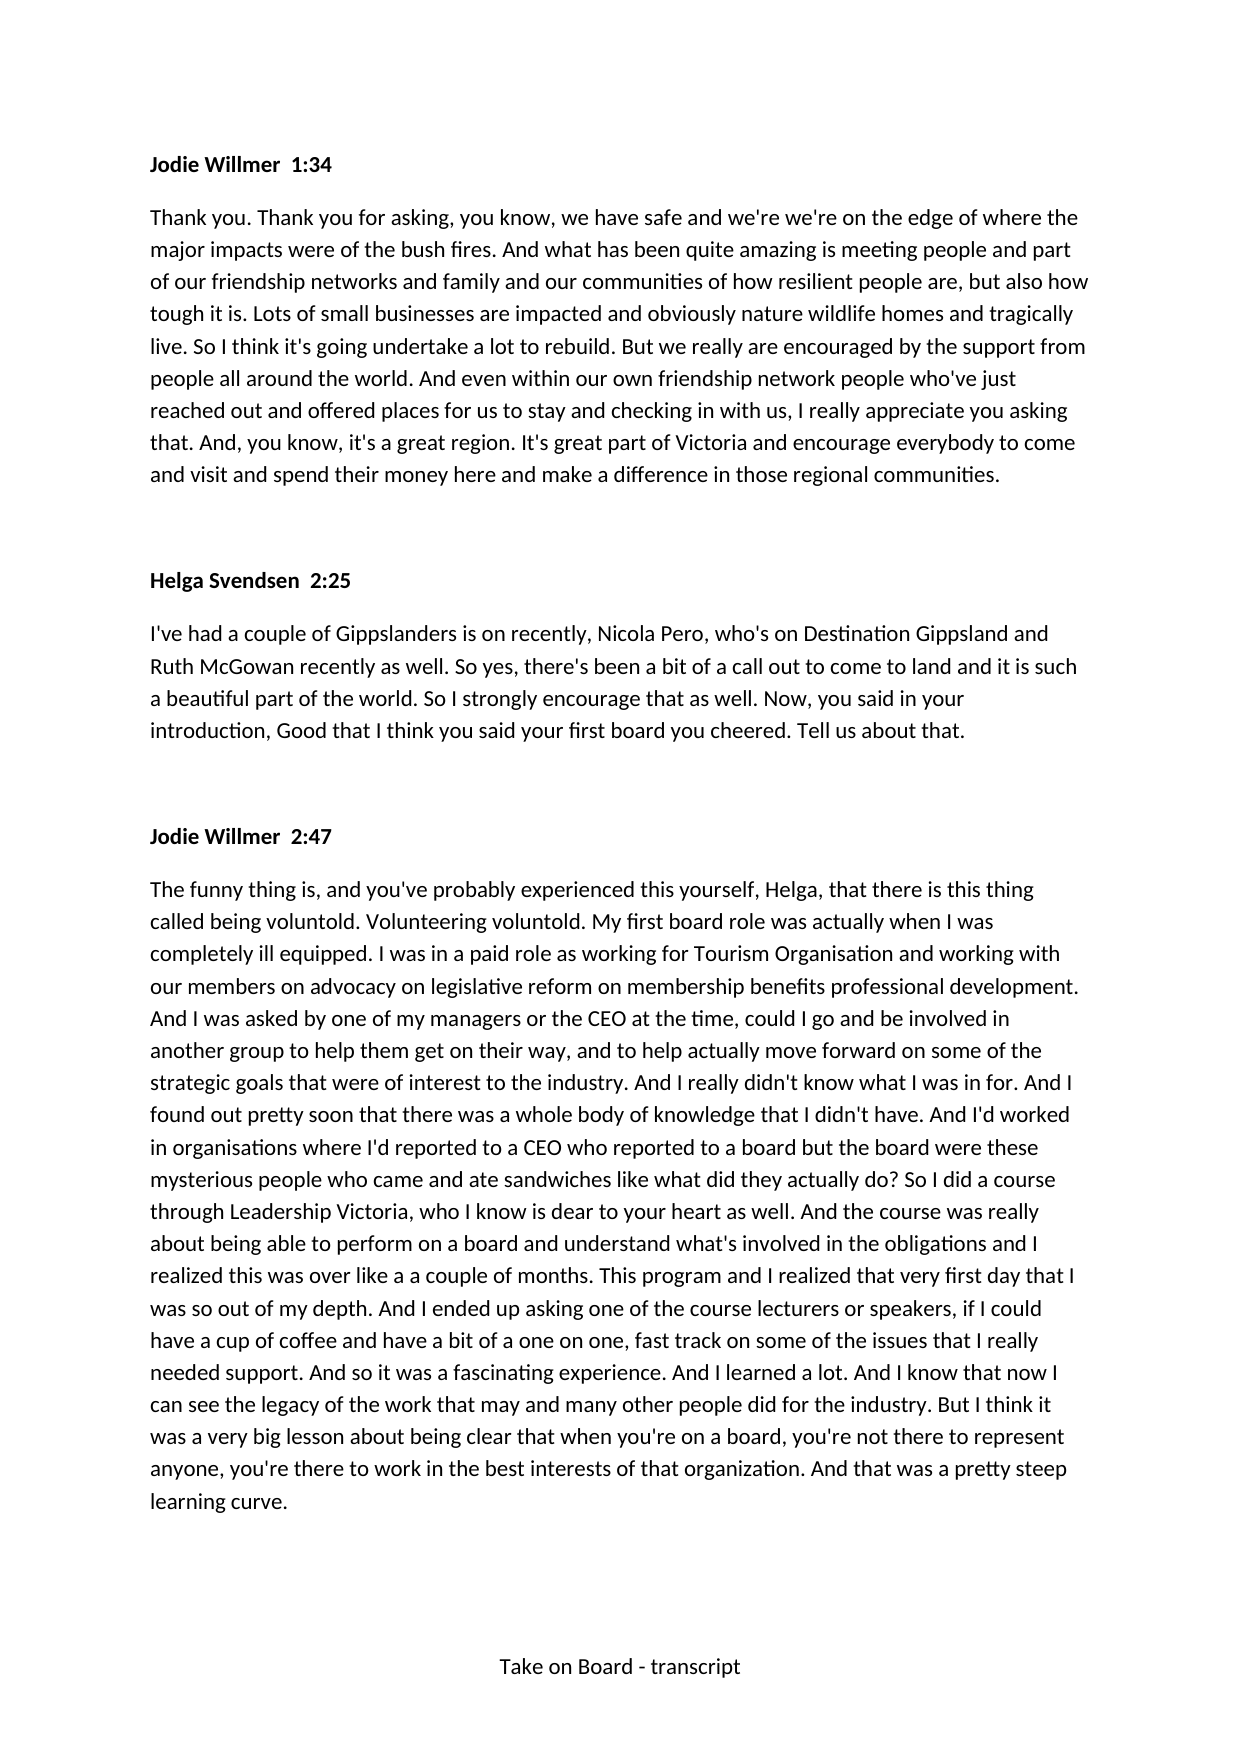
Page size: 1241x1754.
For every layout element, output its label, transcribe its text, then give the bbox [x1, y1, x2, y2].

text Helga Svendsen 2:25 [150, 567, 1090, 594]
text Thank you. Thank you for asking, you know, we have safe and we're we're on the edge of where the major impacts were of the bush fires. And what has been quite amazing is meeting people and part of our friendship networks and family and our communities of how resilient people are, but also how tough it is. Lots of small businesses are impacted and obviously nature wildlife homes and tragically live. So I think it's going undertake a lot to rebuild. But we really are encouraged by the support from people all around the world. And even within our own friendship network people who've just reached out and offered places for us to stay and checking in with us, I really appreciate you asking that. And, you know, it's a great region. It's great part of Victoria and encourage everybody to come and visit and spend their money here and make a difference in those regional communities. [150, 203, 1090, 488]
text Jodie Willmer 1:34 [150, 150, 1090, 178]
text Jodie Willmer 2:47 [150, 822, 1090, 850]
text The funny thing is, and you've probably experienced this yourself, Helga, that there is this thing called being voluntold. Volunteering voluntold. My first board role was actually when I was completely ill equipped. I was in a paid role as working for Tourism Organisation and working with our members on advocacy on legislative reform on membership benefits professional development. And I was asked by one of my managers or the CEO at the time, could I go and be involved in another group to help them get on their way, and to help actually move forward on some of the strategic goals that were of interest to the industry. And I really didn't know what I was in for. And I found out pretty soon that there was a whole body of knowledge that I didn't have. And I'd worked in organisations where I'd reported to a CEO who reported to a board but the board were these mysterious people who came and ate sandwiches like what did they actually do? So I did a course through Leadership Victoria, who I know is dear to your heart as well. And the course was really about being able to perform on a board and understand what's involved in the obligations and I realized this was over like a a couple of months. This program and I realized that very first day that I was so out of my depth. And I ended up asking one of the course lecturers or speakers, if I could have a cup of coffee and have a bit of a one on one, fast track on some of the issues that I really needed support. And so it was a fascinating experience. And I learned a lot. And I know that now I can see the legacy of the work that may and many other people did for the industry. But I think it was a very big lesson about being clear that when you're on a board, you're not there to represent anyone, you're there to work in the best interests of that organization. And that was a pretty steep learning curve. [150, 875, 1090, 1515]
text I've had a couple of Gippslanders is on recently, Nicola Pero, who's on Destination Gippsland and Ruth McGowan recently as well. So yes, there's been a bit of a call out to come to land and it is such a beautiful part of the world. So I strongly encourage that as well. Now, you said in your introduction, Good that I think you said your first board you cheered. Tell us about that. [150, 619, 1090, 744]
